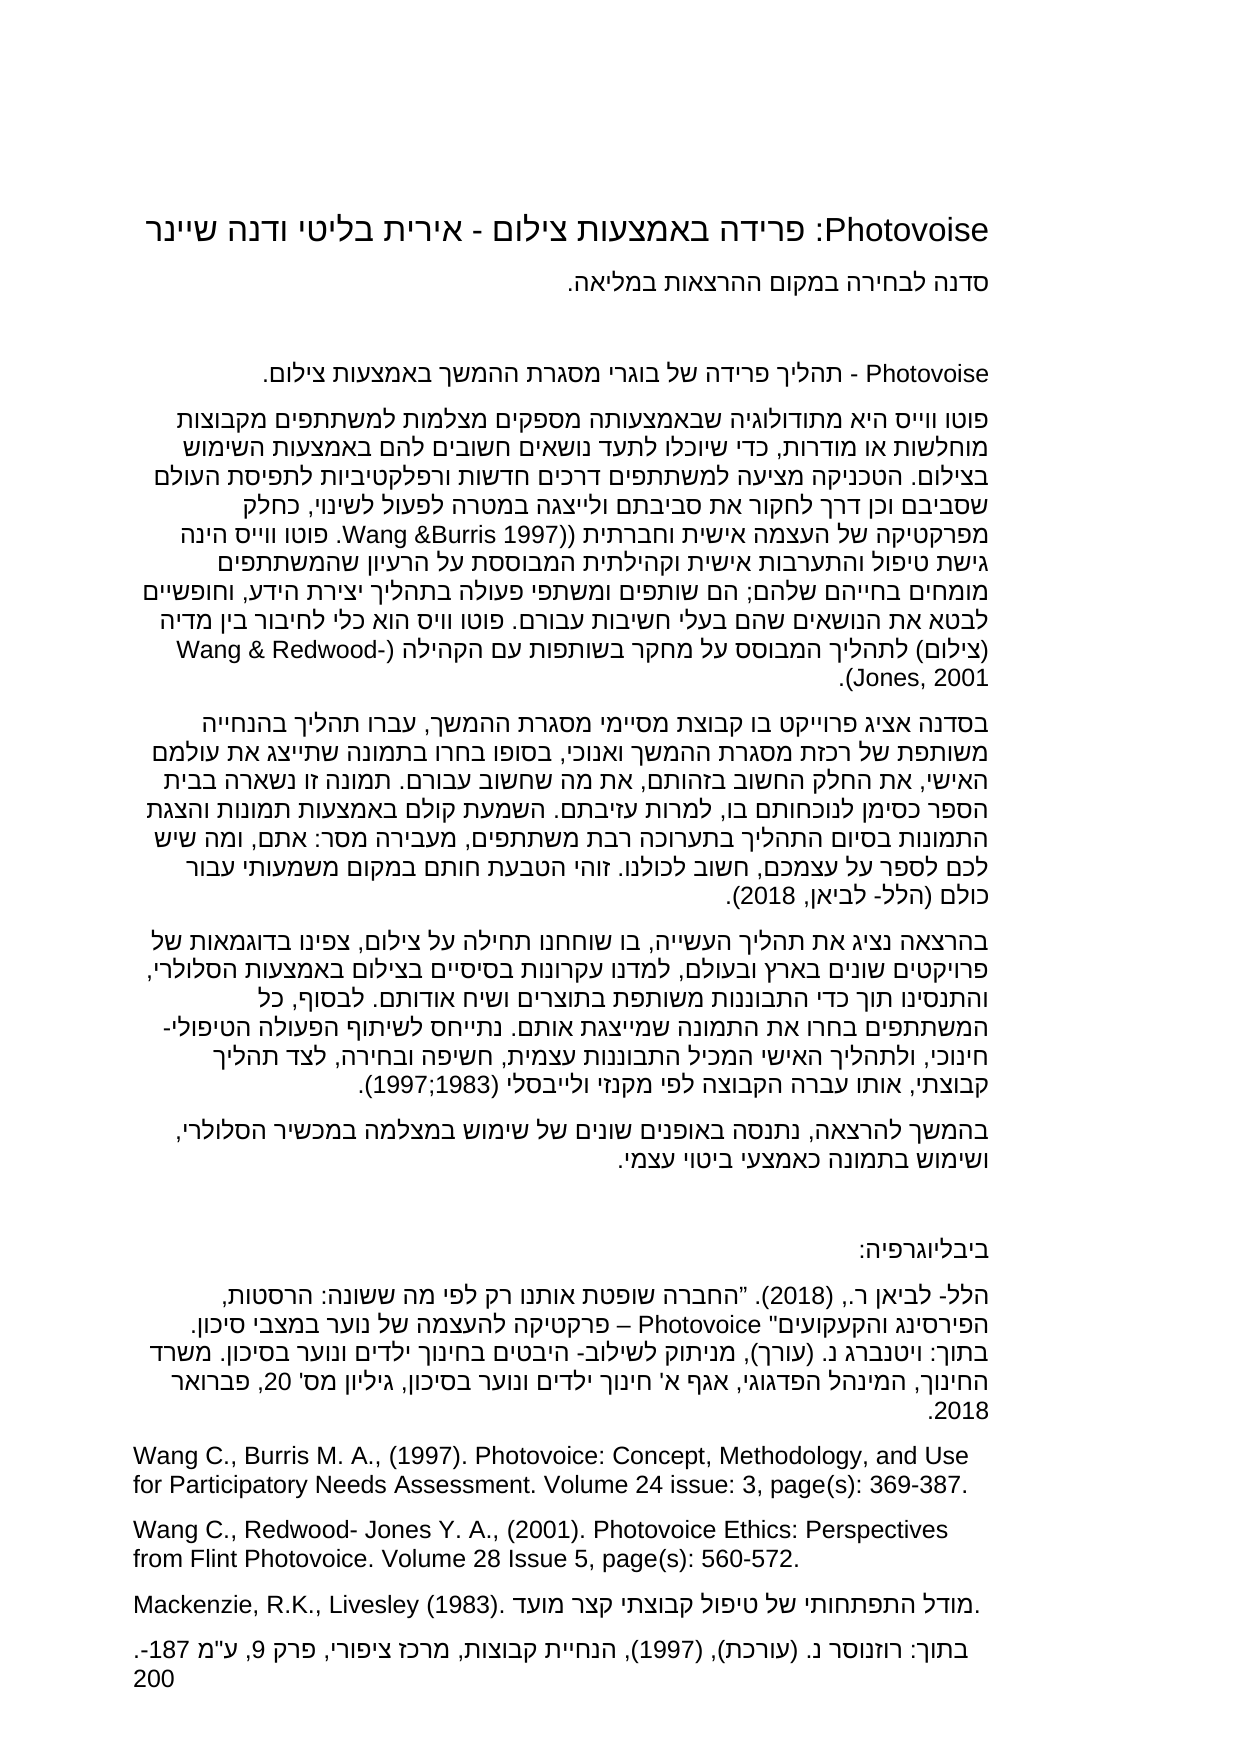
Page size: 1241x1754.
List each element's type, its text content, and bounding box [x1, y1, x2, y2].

text .בתוך: רוזנוסר נ. (עורכת), (1997), הנחיית קבוצות, מרכז ציפורי, פרק 9, ע"מ 187- 200 [133, 1635, 989, 1693]
text בהרצאה נציג את תהליך העשייה, בו שוחחנו תחילה על צילום, צפינו בדוגמאות של פרויקטים שונים בארץ ובעולם, למדנו עקרונות בסיסיים בצילום באמצעות הסלולרי, והתנסינו תוך כדי התבוננות משותפת בתוצרים ושיח אודותם. לבסוף, כל המשתתפים בחרו את התמונה שמייצגת אותם. נתייחס לשיתוף הפעולה הטיפולי- חינוכי, ולתהליך האישי המכיל התבוננות עצמית, חשיפה ובחירה, לצד תהליך קבוצתי, אותו עברה הקבוצה לפי מקנזי ולייבסלי (1983;1997). [133, 927, 989, 1099]
text Photovoise: פרידה באמצעות צילום - אירית בליטי ודנה שיינר [133, 210, 989, 249]
text בהמשך להרצאה, נתנסה באופנים שונים של שימוש במצלמה במכשיר הסלולרי, ושימוש בתמונה כאמצעי ביטוי עצמי. [133, 1116, 989, 1173]
text סדנה לבחירה במקום ההרצאות במליאה. [133, 268, 989, 297]
text Photovoise - תהליך פרידה של בוגרי מסגרת ההמשך באמצעות צילום. [133, 359, 989, 388]
text Wang C., Redwood- Jones Y. A., (2001). Photovoice Ethics: Perspectives from Flint Photovoice. Volume 28 Issue 5, page(s): 560-572. [133, 1516, 989, 1573]
text בסדנה אציג פרוייקט בו קבוצת מסיימי מסגרת ההמשך, עברו תהליך בהנחייה משותפת של רכזת מסגרת ההמשך ואנוכי, בסופו בחרו בתמונה שתייצג את עולמם האישי, את החלק החשוב בזהותם, את מה שחשוב עבורם. תמונה זו נשארה בבית הספר כסימן לנוכחותם בו, למרות עזיבתם. השמעת קולם באמצעות תמונות והצגת התמונות בסיום התהליך בתערוכה רבת משתתפים, מעבירה מסר: אתם, ומה שיש לכם לספר על עצמכם, חשוב לכולנו. זוהי הטבעת חותם במקום משמעותי עבור כולם (הלל- לביאן, 2018). [133, 709, 989, 910]
text הלל- לביאן ר., (2018). ”החברה שופטת אותנו רק לפי מה ששונה: הרסטות, הפירסינג והקעקועים" Photovoice – פרקטיקה להעצמה של נוער במצבי סיכון. בתוך: ויטנברג נ. (עורך), מניתוק לשילוב- היבטים בחינוך ילדים ונוער בסיכון. משרד החינוך, המינהל הפדגוגי, אגף א' חינוך ילדים ונוער בסיכון, גיליון מס' 20, פברואר 2018. [133, 1281, 989, 1425]
text פוטו ווייס היא מתודולוגיה שבאמצעותה מספקים מצלמות למשתתפים מקבוצות מוחלשות או מודרות, כדי שיוכלו לתעד נושאים חשובים להם באמצעות השימוש בצילום. הטכניקה מציעה למשתתפים דרכים חדשות ורפלקטיביות לתפיסת העולם שסביבם וכן דרך לחקור את סביבתם ולייצגה במטרה לפעול לשינוי, כחלק מפרקטיקה של העצמה אישית וחברתית ((Wang &Burris 1997. פוטו ווייס הינה גישת טיפול והתערבות אישית וקהילתית המבוססת על הרעיון שהמשתתפים מומחים בחייהם שלהם; הם שותפים ומשתפי פעולה בתהליך יצירת הידע, וחופשיים לבטא את הנושאים שהם בעלי חשיבות עבורם. פוטו וויס הוא כלי לחיבור בין מדיה (צילום) לתהליך המבוסס על מחקר בשותפות עם הקהילה (Wang & Redwood- Jones, 2001). [133, 405, 989, 692]
text ביבליוגרפיה: [133, 1236, 989, 1264]
text Wang C., Burris M. A., (1997). Photovoice: Concept, Methodology, and Use for Participatory Needs Assessment. Volume 24 issue: 3, page(s): 369-387. [133, 1441, 989, 1499]
text Mackenzie, R.K., Livesley (1983). מודל התפתחותי של טיפול קבוצתי קצר מועד. [133, 1590, 989, 1618]
